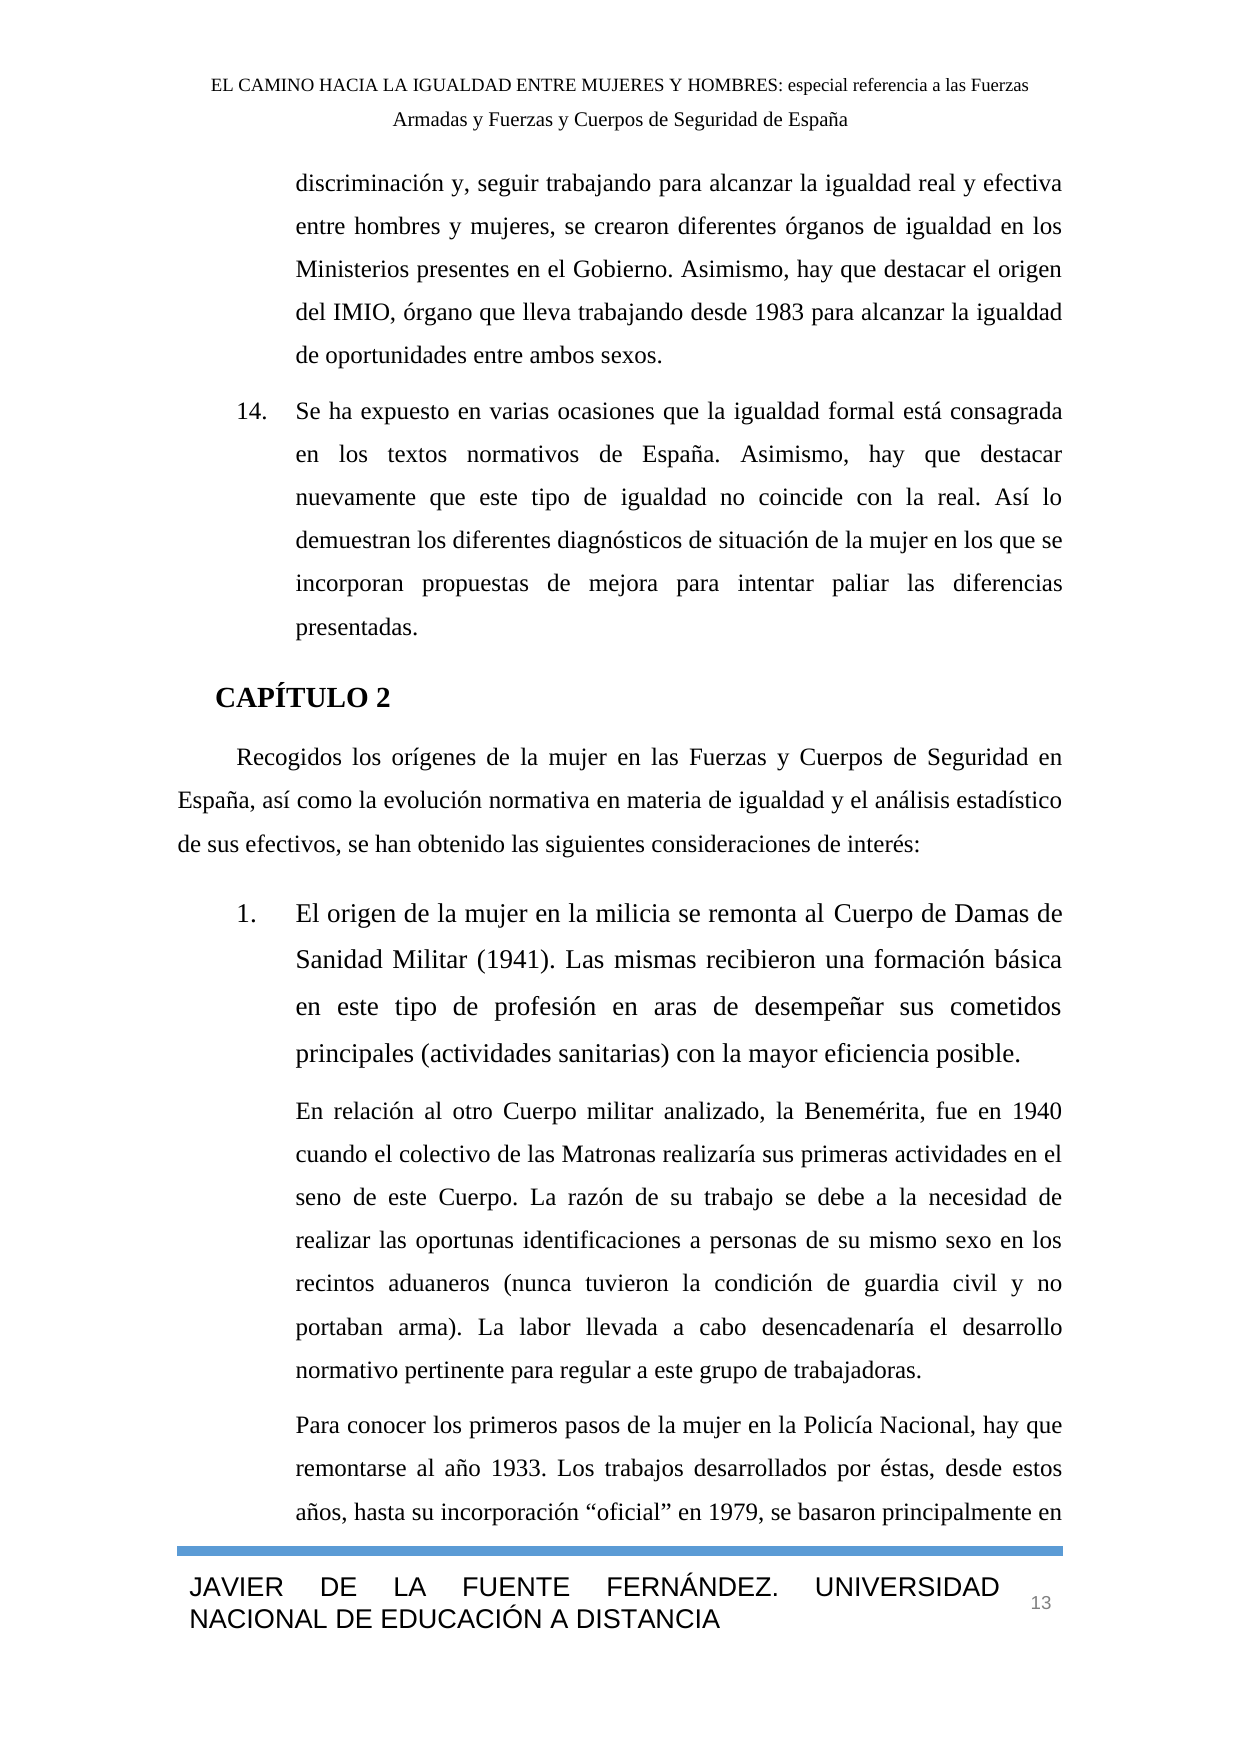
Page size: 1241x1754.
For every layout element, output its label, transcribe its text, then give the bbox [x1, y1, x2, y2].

subtitle El origen de la mujer en la milicia se remonta al Cuerpo de Damas de Sanidad Militar (1941). Las mismas recibieron una formación básica en este tipo de profesión en aras de desempeñar sus cometidos principales (actividades sanitarias) con la mayor eficiencia posible. [236, 897, 1063, 1068]
subtitle CAPÍTULO 2 [215, 680, 1063, 713]
list Se ha expuesto en varias ocasiones que la igualdad formal está consagrada en los textos normativos de España. Asimismo, hay que destacar nuevamente que este tipo de igualdad no coincide con la real. Así lo demuestran los diferentes diagnósticos de situación de la mujer en los que se incorporan propuestas de mejora para intentar paliar las diferencias presentadas. [236, 396, 1063, 640]
text Recogidos los orígenes de la mujer en las Fuerzas y Cuerpos de Seguridad en España, así como la evolución normativa en materia de igualdad y el análisis estadístico de sus efectivos, se han obtenido las siguientes consideraciones de interés: [177, 742, 1063, 857]
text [295, 1410, 1063, 1525]
text En relación al otro Cuerpo militar analizado, la Benemérita, fue en 1940 cuando el colectivo de las Matronas realizaría sus primeras actividades en el seno de este Cuerpo. La razón de su trabajo se debe a la necesidad de realizar las oportunas identificaciones a personas de su mismo sexo en los recintos aduaneros (nunca tuvieron la condición de guardia civil y no portaban arma). La labor llevada a cabo desencadenaría el desarrollo normativo pertinente para regular a este grupo de trabajadoras. [295, 1096, 1063, 1383]
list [236, 168, 1063, 369]
